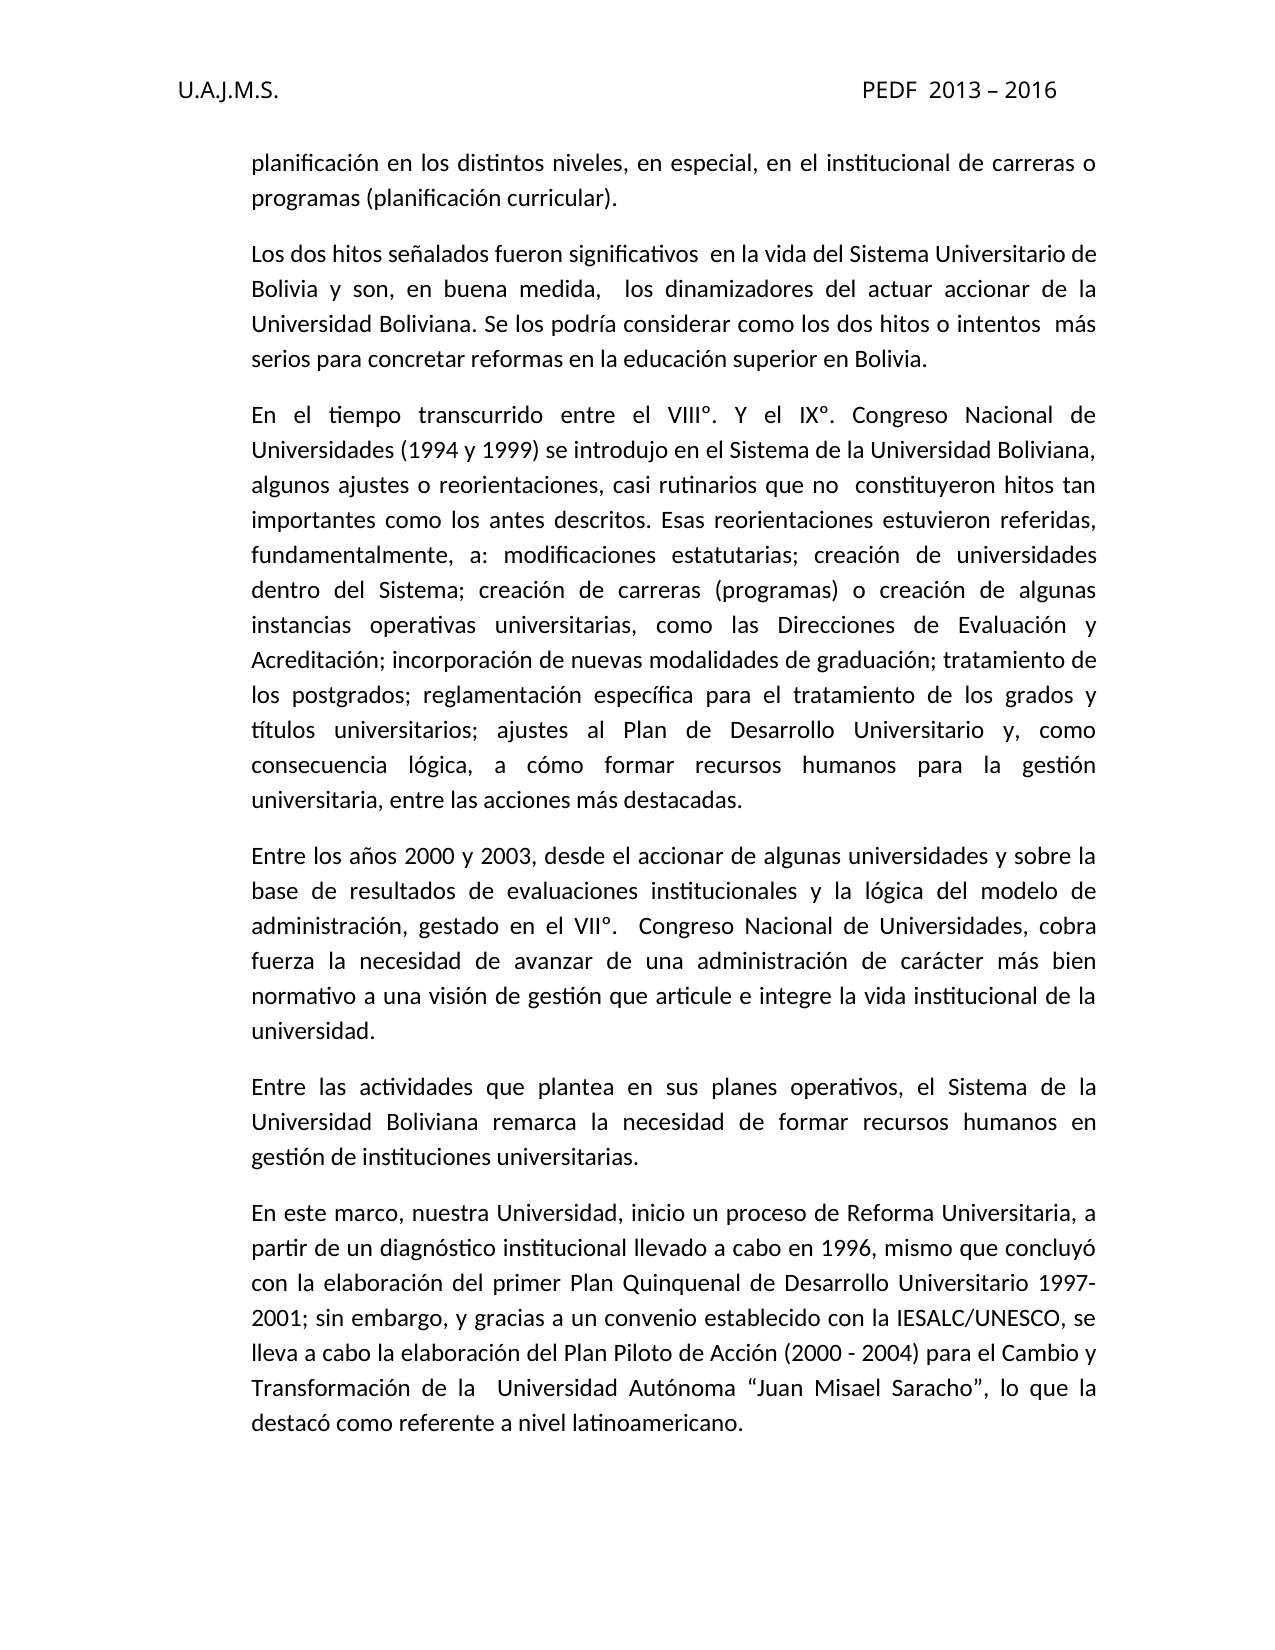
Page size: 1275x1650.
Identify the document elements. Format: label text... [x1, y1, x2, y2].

text Entre las actividades que plantea en sus planes operativos, el Sistema de la Universidad Boliviana remarca la necesidad de formar recursos humanos en gestión de instituciones universitarias. [251, 1071, 1098, 1171]
text En este marco, nuestra Universidad, inicio un proceso de Reforma Universitaria, a partir de un diagnóstico institucional llevado a cabo en 1996, mismo que concluyó con la elaboración del primer Plan Quinquenal de Desarrollo Universitario 1997-2001; sin embargo, y gracias a un convenio establecido con la IESALC/UNESCO, se lleva a cabo la elaboración del Plan Piloto de Acción (2000 - 2004) para el Cambio y Transformación de la Universidad Autónoma “Juan Misael Saracho”, lo que la destacó como referente a nivel latinoamericano. [251, 1197, 1098, 1437]
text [251, 148, 1098, 213]
text En el tiempo transcurrido entre el VIIIº. Y el IXº. Congreso Nacional de Universidades (1994 y 1999) se introdujo en el Sistema de la Universidad Boliviana, algunos ajustes o reorientaciones, casi rutinarios que no constituyeron hitos tan importantes como los antes descritos. Esas reorientaciones estuvieron referidas, fundamentalmente, a: modificaciones estatutarias; creación de universidades dentro del Sistema; creación de carreras (programas) o creación de algunas instancias operativas universitarias, como las Direcciones de Evaluación y Acreditación; incorporación de nuevas modalidades de graduación; tratamiento de los postgrados; reglamentación específica para el tratamiento de los grados y títulos universitarios; ajustes al Plan de Desarrollo Universitario y, como consecuencia lógica, a cómo formar recursos humanos para la gestión universitaria, entre las acciones más destacadas. [251, 399, 1098, 815]
text Los dos hitos señalados fueron significativos en la vida del Sistema Universitario de Bolivia y son, en buena medida, los dinamizadores del actuar accionar de la Universidad Boliviana. Se los podría considerar como los dos hitos o intentos más serios para concretar reformas en la educación superior en Bolivia. [251, 238, 1098, 374]
text Entre los años 2000 y 2003, desde el accionar de algunas universidades y sobre la base de resultados de evaluaciones institucionales y la lógica del modelo de administración, gestado en el VIIº. Congreso Nacional de Universidades, cobra fuerza la necesidad de avanzar de una administración de carácter más bien normativo a una visión de gestión que articule e integre la vida institucional de la universidad. [251, 840, 1098, 1046]
